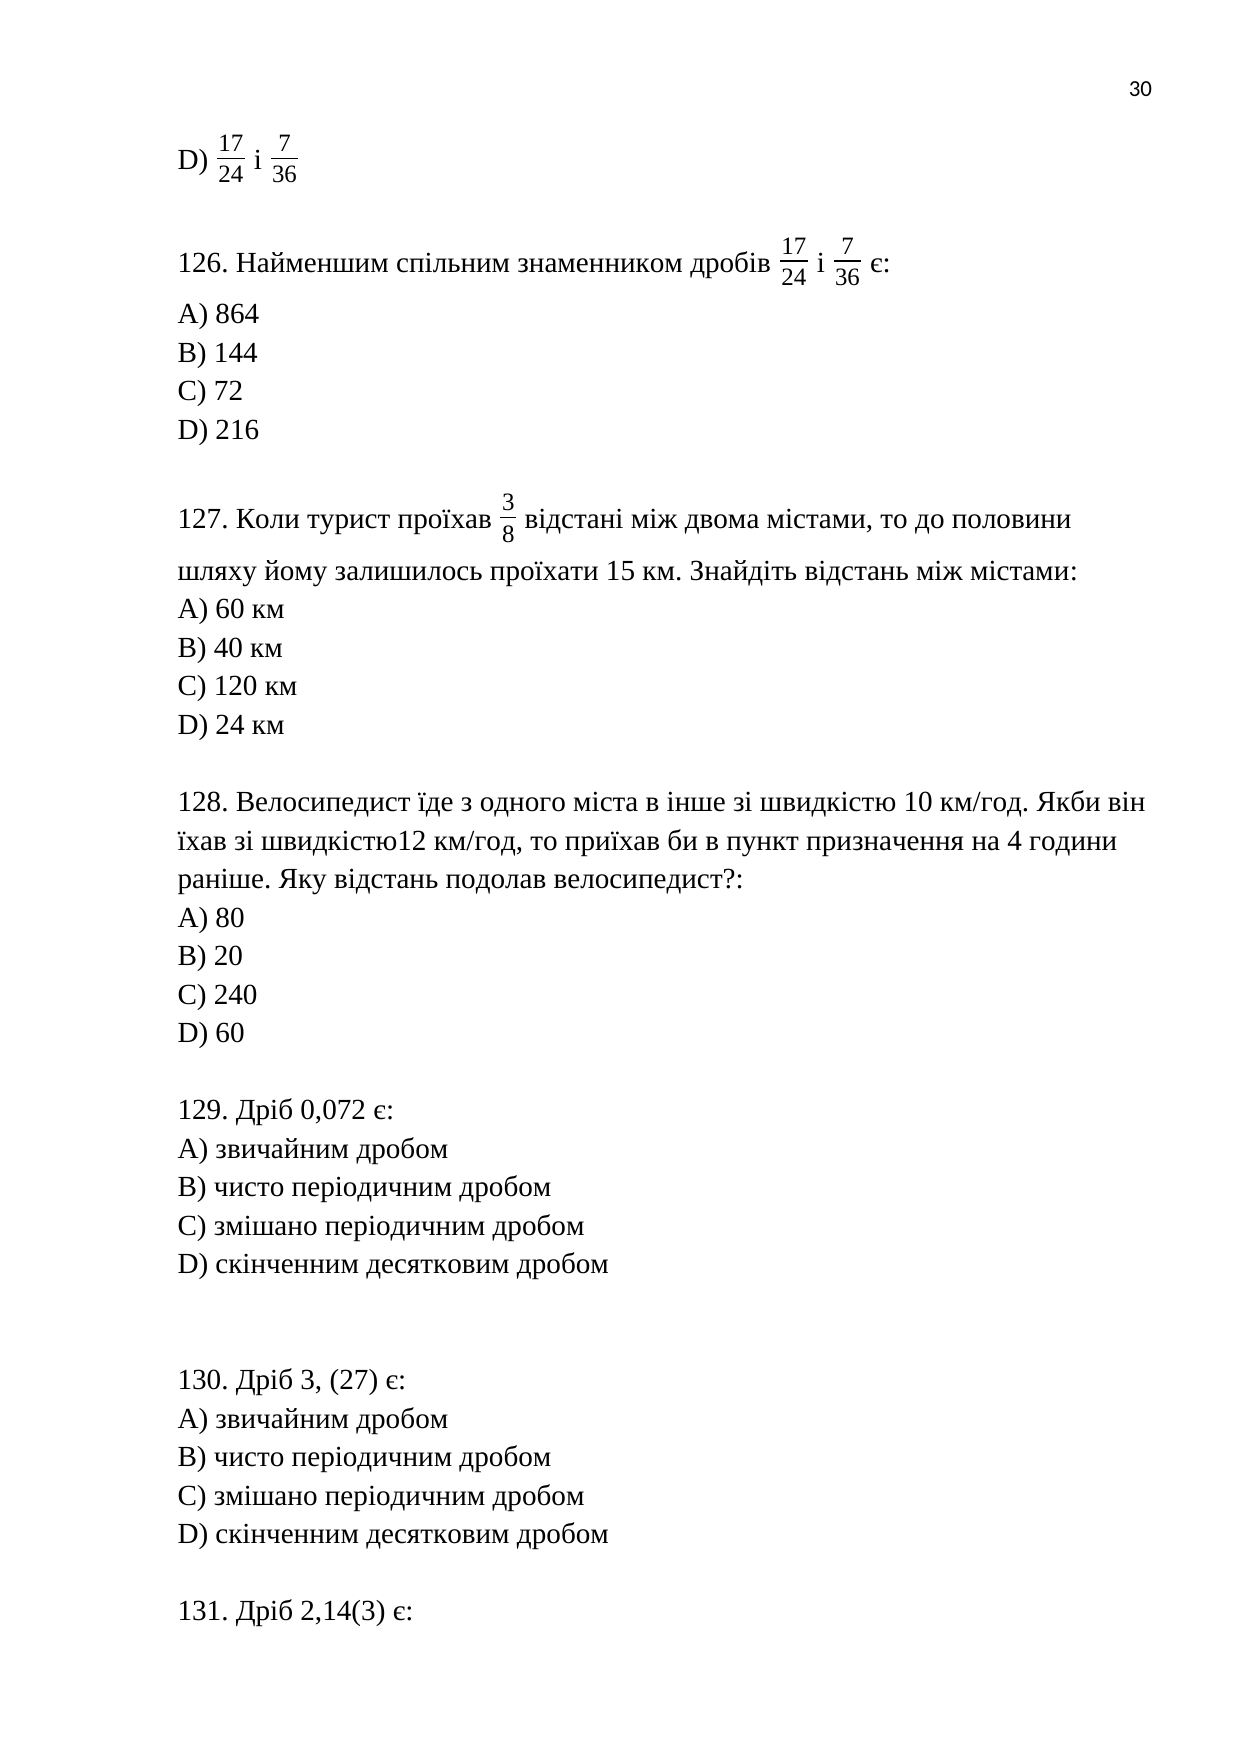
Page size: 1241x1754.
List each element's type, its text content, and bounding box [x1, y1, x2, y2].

text D) 24 км [177, 707, 1152, 741]
text B) 40 км [177, 630, 1152, 663]
text 130. Дріб 3, (27) є: [177, 1362, 1152, 1396]
text A) 60 км [177, 591, 1152, 625]
text C) 120 км [177, 668, 1152, 702]
text C) змішано періодичним дробом [177, 1208, 1152, 1242]
text B) 144 [177, 335, 1152, 368]
text A) звичайним дробом [177, 1131, 1152, 1164]
text B) 20 [177, 938, 1152, 972]
text D) і [177, 130, 1152, 189]
text 126. Найменшим спільним знаменником дробів і є: [177, 232, 1152, 291]
text C) 72 [177, 373, 1152, 407]
text D) скінченним десятковим дробом [177, 1516, 1152, 1550]
text 129. Дріб 0,072 є: [177, 1092, 1152, 1126]
text D) 216 [177, 412, 1152, 445]
text A) звичайним дробом [177, 1401, 1152, 1434]
text A) 80 [177, 900, 1152, 933]
text 128. Велосипедист їде з одного міста в інше зі швидкістю 10 км/год. Якби він їхав зі швидкістю12 км/год, то приїхав би в пункт призначення на 4 години раніше. Яку відстань подолав велосипедист?: [177, 784, 1152, 895]
text A) 864 [177, 296, 1152, 330]
text C) 240 [177, 977, 1152, 1010]
text D) 60 [177, 1015, 1152, 1049]
text B) чисто періодичним дробом [177, 1439, 1152, 1473]
text 131. Дріб 2,14(3) є: [177, 1593, 1152, 1627]
text D) скінченним десятковим дробом [177, 1247, 1152, 1280]
text B) чисто періодичним дробом [177, 1169, 1152, 1203]
text C) змішано періодичним дробом [177, 1478, 1152, 1511]
text 127. Коли турист проїхав відстані між двома містами, то до половини шляху йому залишилось проїхати 15 км. Знайдіть відстань між містами: [177, 489, 1152, 586]
